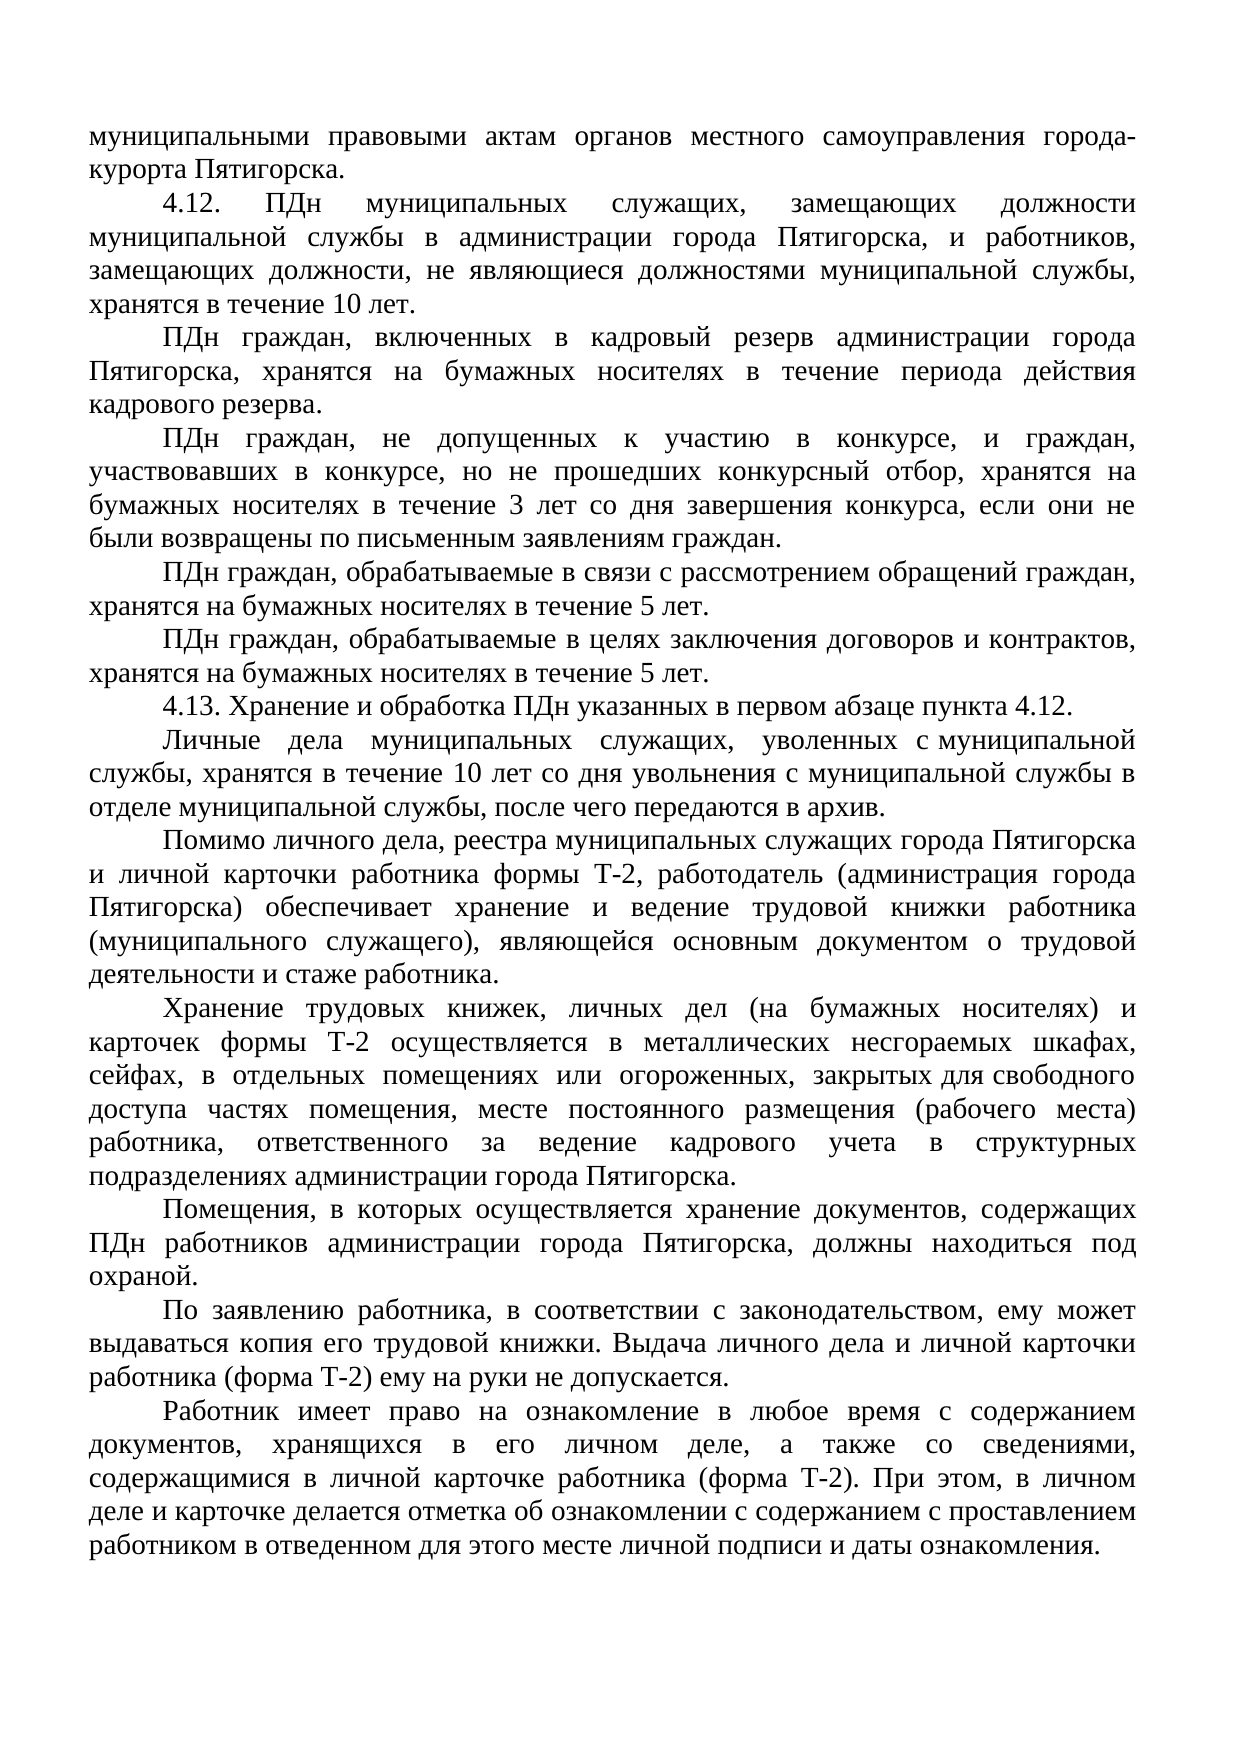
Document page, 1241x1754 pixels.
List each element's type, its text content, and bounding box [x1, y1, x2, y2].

text ПДн граждан, обрабатываемые в связи с рассмотрением обращений граждан, хранятся на бумажных носителях в течение 5 лет. [89, 554, 1137, 621]
text 4.12. ПДн муниципальных служащих, замещающих должности муниципальной службы в администрации города Пятигорска, и работников, замещающих должности, не являющиеся должностями муниципальной службы, хранятся в течение 10 лет. [89, 185, 1137, 319]
text Работник имеет право на ознакомление в любое время с содержанием документов, хранящихся в его личном деле, а также со сведениями, содержащимися в личной карточке работника (форма Т-2). При этом, в личном деле и карточке делается отметка об ознакомлении с содержанием с проставлением работником в отведенном для этого месте личной подписи и даты ознакомления. [89, 1393, 1137, 1560]
text Помимо личного дела, реестра муниципальных служащих города Пятигорска и личной карточки работника формы Т-2, работодатель (администрация города Пятигорска) обеспечивает хранение и ведение трудовой книжки работника (муниципального служащего), являющейся основным документом о трудовой деятельности и стаже работника. [89, 822, 1137, 990]
text Личные дела муниципальных служащих, уволенных с муниципальной службы, хранятся в течение 10 лет со дня увольнения с муниципальной службы в отделе муниципальной службы, после чего передаются в архив. [89, 722, 1137, 822]
text ПДн граждан, включенных в кадровый резерв администрации города Пятигорска, хранятся на бумажных носителях в течение периода действия кадрового резерва. [89, 319, 1137, 420]
text По заявлению работника, в соответствии с законодательством, ему может выдаваться копия его трудовой книжки. Выдача личного дела и личной карточки работника (форма Т-2) ему на руки не допускается. [89, 1292, 1137, 1393]
text ПДн граждан, не допущенных к участию в конкурсе, и граждан, участвовавших в конкурсе, но не прошедших конкурсный отбор, хранятся на бумажных носителях в течение 3 лет со дня завершения конкурса, если они не были возвращены по письменным заявлениям граждан. [89, 420, 1137, 554]
text Помещения, в которых осуществляется хранение документов, содержащих ПДн работников администрации города Пятигорска, должны находиться под охраной. [89, 1191, 1137, 1292]
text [89, 118, 1137, 185]
text 4.13. Хранение и обработка ПДн указанных в первом абзаце пункта 4.12. [89, 688, 1137, 722]
text ПДн граждан, обрабатываемые в целях заключения договоров и контрактов, хранятся на бумажных носителях в течение 5 лет. [89, 621, 1137, 688]
text Хранение трудовых книжек, личных дел (на бумажных носителях) и карточек формы Т-2 осуществляется в металлических несгораемых шкафах, сейфах, в отдельных помещениях или огороженных, закрытых для свободного доступа частях помещения, месте постоянного размещения (рабочего места) работника, ответственного за ведение кадрового учета в структурных подразделениях администрации города Пятигорска. [89, 990, 1137, 1191]
